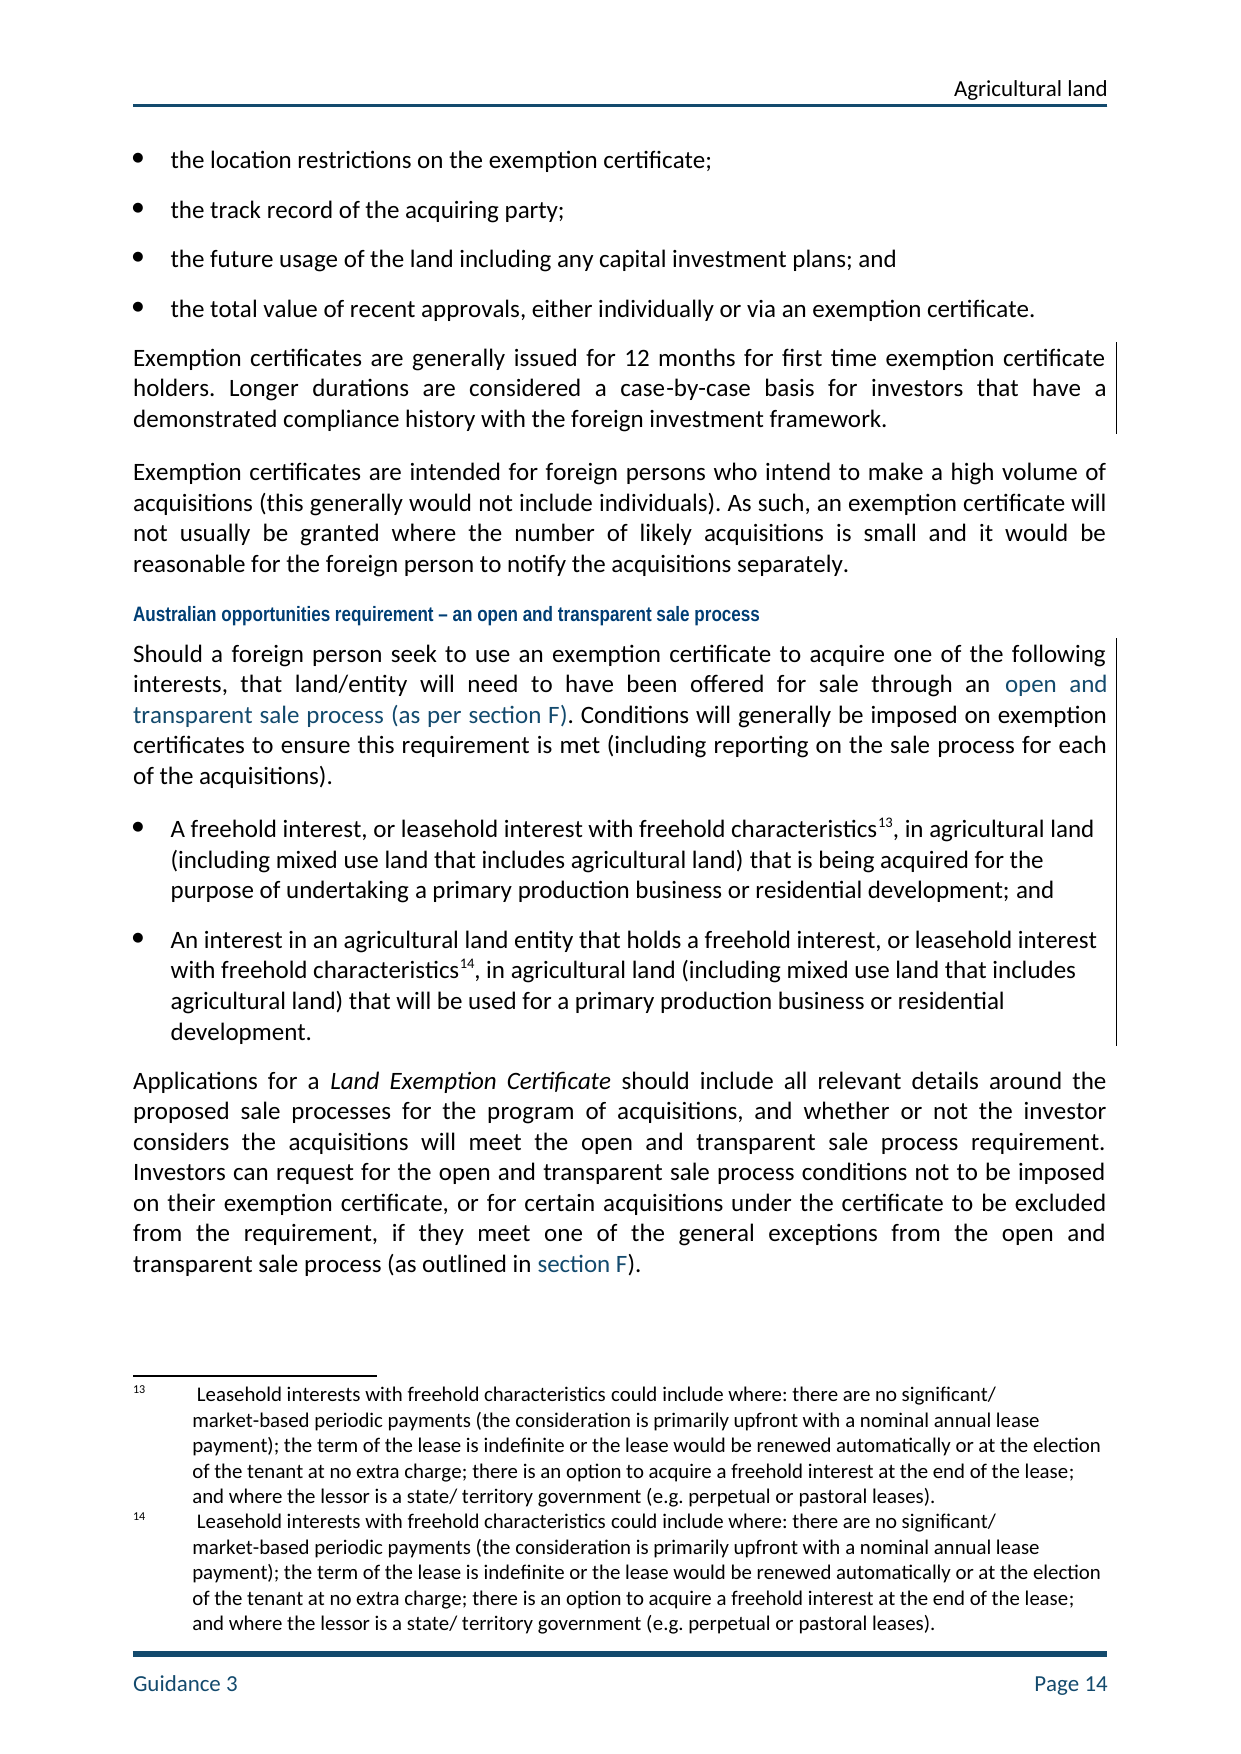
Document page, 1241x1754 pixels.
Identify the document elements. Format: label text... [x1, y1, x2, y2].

subtitle Australian opportunities requirement – an open and transparent sale process [133, 602, 1107, 626]
text An interest in an agricultural land entity that holds a freehold interest, or leasehold interest with freehold characteristics, in agricultural land (including mixed use land that includes agricultural land) that will be used for a primary production business or residential development. [133, 924, 1116, 1046]
text Applications for a Land Exemption Certificate should include all relevant details around the proposed sale processes for the program of acquisitions, and whether or not the investor considers the acquisitions will meet the open and transparent sale process requirement. Investors can request for the open and transparent sale process conditions not to be imposed on their exemption certificate, or for certain acquisitions under the certificate to be excluded from the requirement, if they meet one of the general exceptions from the open and transparent sale process (as outlined in section F). [133, 1065, 1107, 1278]
text the location restrictions on the exemption certificate; [133, 144, 1107, 175]
text the total value of recent approvals, either individually or via an exemption certificate. [133, 293, 1107, 323]
text Should a foreign person seek to use an exemption certificate to acquire one of the following interests, that land/entity will need to have been offered for sale through an open and transparent sale process (as per section F). Conditions will generally be imposed on exemption certificates to ensure this requirement is met (including reporting on the sale process for each of the acquisitions). [133, 638, 1116, 791]
text the future usage of the land including any capital investment plans; and [133, 243, 1107, 274]
text the track record of the acquiring party; [133, 194, 1107, 224]
text A freehold interest, or leasehold interest with freehold characteristics, in agricultural land (including mixed use land that includes agricultural land) that is being acquired for the purpose of undertaking a primary production business or residential development; and [133, 813, 1116, 905]
text Exemption certificates are intended for foreign persons who intend to make a high volume of acquisitions (this generally would not include individuals). As such, an exemption certificate will not usually be granted where the number of likely acquisitions is small and it would be reasonable for the foreign person to notify the acquisitions separately. [133, 457, 1107, 579]
text Exemption certificates are generally issued for 12 months for first time exemption certificate holders. Longer durations are considered a case-by-case basis for investors that have a demonstrated compliance history with the foreign investment framework. [133, 342, 1116, 434]
